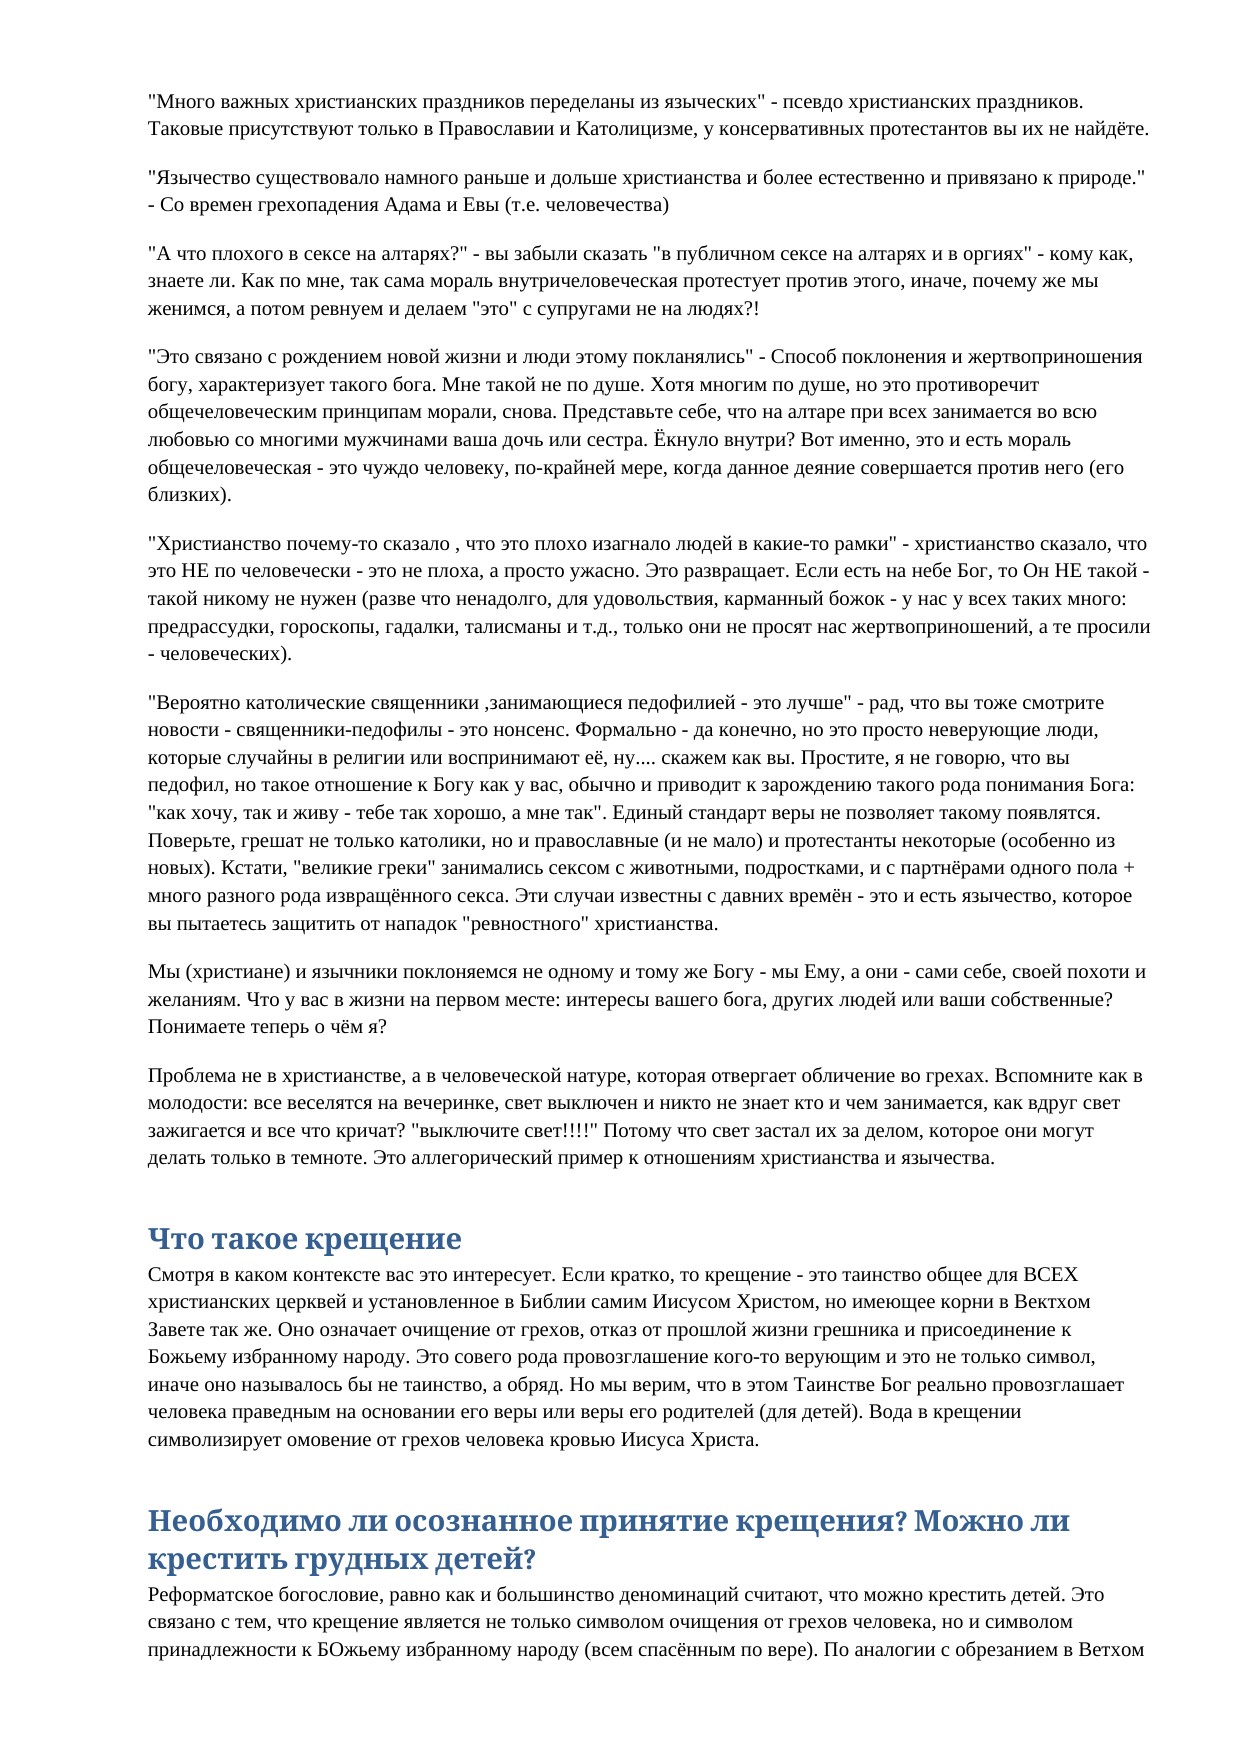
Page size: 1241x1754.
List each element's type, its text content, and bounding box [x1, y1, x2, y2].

subtitle Необходимо ли осознанное принятие крещения? Можно ли крестить грудных детей? [148, 1505, 1152, 1577]
text "Христианство почему-то сказало , что это плохо изагнало людей в какие-то рамки" - христианство сказало, что это НЕ по человечески - это не плоха, а просто ужасно. Это развращает. Если есть на небе Бог, то Он НЕ такой - такой никому не нужен (разве что ненадолго, для удовольствия, карманный божок - у нас у всех таких много: предрассудки, гороскопы, гадалки, талисманы и т.д., только они не просят нас жертвоприношений, а те просили - человеческих). [148, 531, 1152, 665]
text "А что плохого в сексе на алтарях?" - вы забыли сказать "в публичном сексе на алтарях и в оргиях" - кому как, знаете ли. Как по мне, так сама мораль внутричеловеческая протестует против этого, иначе, почему же мы женимся, а потом ревнуем и делаем "это" с супругами не на людях?! [148, 241, 1152, 320]
text Мы (христиане) и язычники поклоняемся не одному и тому же Богу - мы Ему, а они - сами себе, своей похоти и желаниям. Что у вас в жизни на первом месте: интересы вашего бога, других людей или ваши собственные? Понимаете теперь о чём я? [148, 959, 1152, 1038]
text "Вероятно католические священники ,занимающиеся педофилией - это лучше" - рад, что вы тоже смотрите новости - священники-педофилы - это нонсенс. Формально - да конечно, но это просто неверующие люди, которые случайны в религии или воспринимают её, ну.... скажем как вы. Простите, я не говорю, что вы педофил, но такое отношение к Богу как у вас, обычно и приводит к зарождению такого рода понимания Бога: "как хочу, так и живу - тебе так хорошо, а мне так". Единый стандарт веры не позволяет такому появлятся. Поверьте, грешат не только католики, но и православные (и не мало) и протестанты некоторые (особенно из новых). Кстати, "великие греки" занимались сексом с животными, подростками, и с партнёрами одного пола + много разного рода извращённого секса. Эти случаи известны с давних времён - это и есть язычество, которое вы пытаетесь защитить от нападок "ревностного" христианства. [148, 689, 1152, 934]
text "Много важных христианских праздников переделаны из языческих" - псевдо христианских праздников. Таковые присутствуют только в Православии и Католицизме, у консервативных протестантов вы их не найдёте. [148, 88, 1152, 140]
text "Язычество существовало намного раньше и дольше христианства и более естественно и привязано к природе." - Со времен грехопадения Адама и Евы (т.е. человечества) [148, 164, 1152, 216]
subtitle Что такое крещение [148, 1223, 1152, 1256]
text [148, 1582, 1152, 1661]
text "Это связано с рождением новой жизни и люди этому покланялись" - Способ поклонения и жертвоприношения богу, характеризует такого бога. Мне такой не по душе. Хотя многим по душе, но это противоречит общечеловеческим принципам морали, снова. Представьте себе, что на алтаре при всех занимается во всю любовью со многими мужчинами ваша дочь или сестра. Ёкнуло внутри? Вот именно, это и есть мораль общечеловеческая - это чуждо человеку, по-крайней мере, когда данное деяние совершается против него (его близких). [148, 344, 1152, 506]
text Смотря в каком контексте вас это интересует. Если кратко, то крещение - это таинство общее для ВСЕХ христианских церквей и установленное в Библии самим Иисусом Христом, но имеющее корни в Вектхом Завете так же. Оно означает очищение от грехов, отказ от прошлой жизни грешника и присоединение к Божьему избранному народу. Это совего рода провозглашение кого-то верующим и это не только символ, иначе оно называлось бы не таинство, а обряд. Но мы верим, что в этом Таинстве Бог реально провозглашает человека праведным на основании его веры или веры его родителей (для детей). Вода в крещении символизирует омовение от грехов человека кровью Иисуса Христа. [148, 1261, 1152, 1451]
text Проблема не в христианстве, а в человеческой натуре, которая отвергает обличение во грехах. Вспомните как в молодости: все веселятся на вечеринке, свет выключен и никто не знает кто и чем занимается, как вдруг свет зажигается и все что кричат? "выключите свет!!!!" Потому что свет застал их за делом, которое они могут делать только в темноте. Это аллегорический пример к отношениям христианства и язычества. [148, 1062, 1152, 1169]
